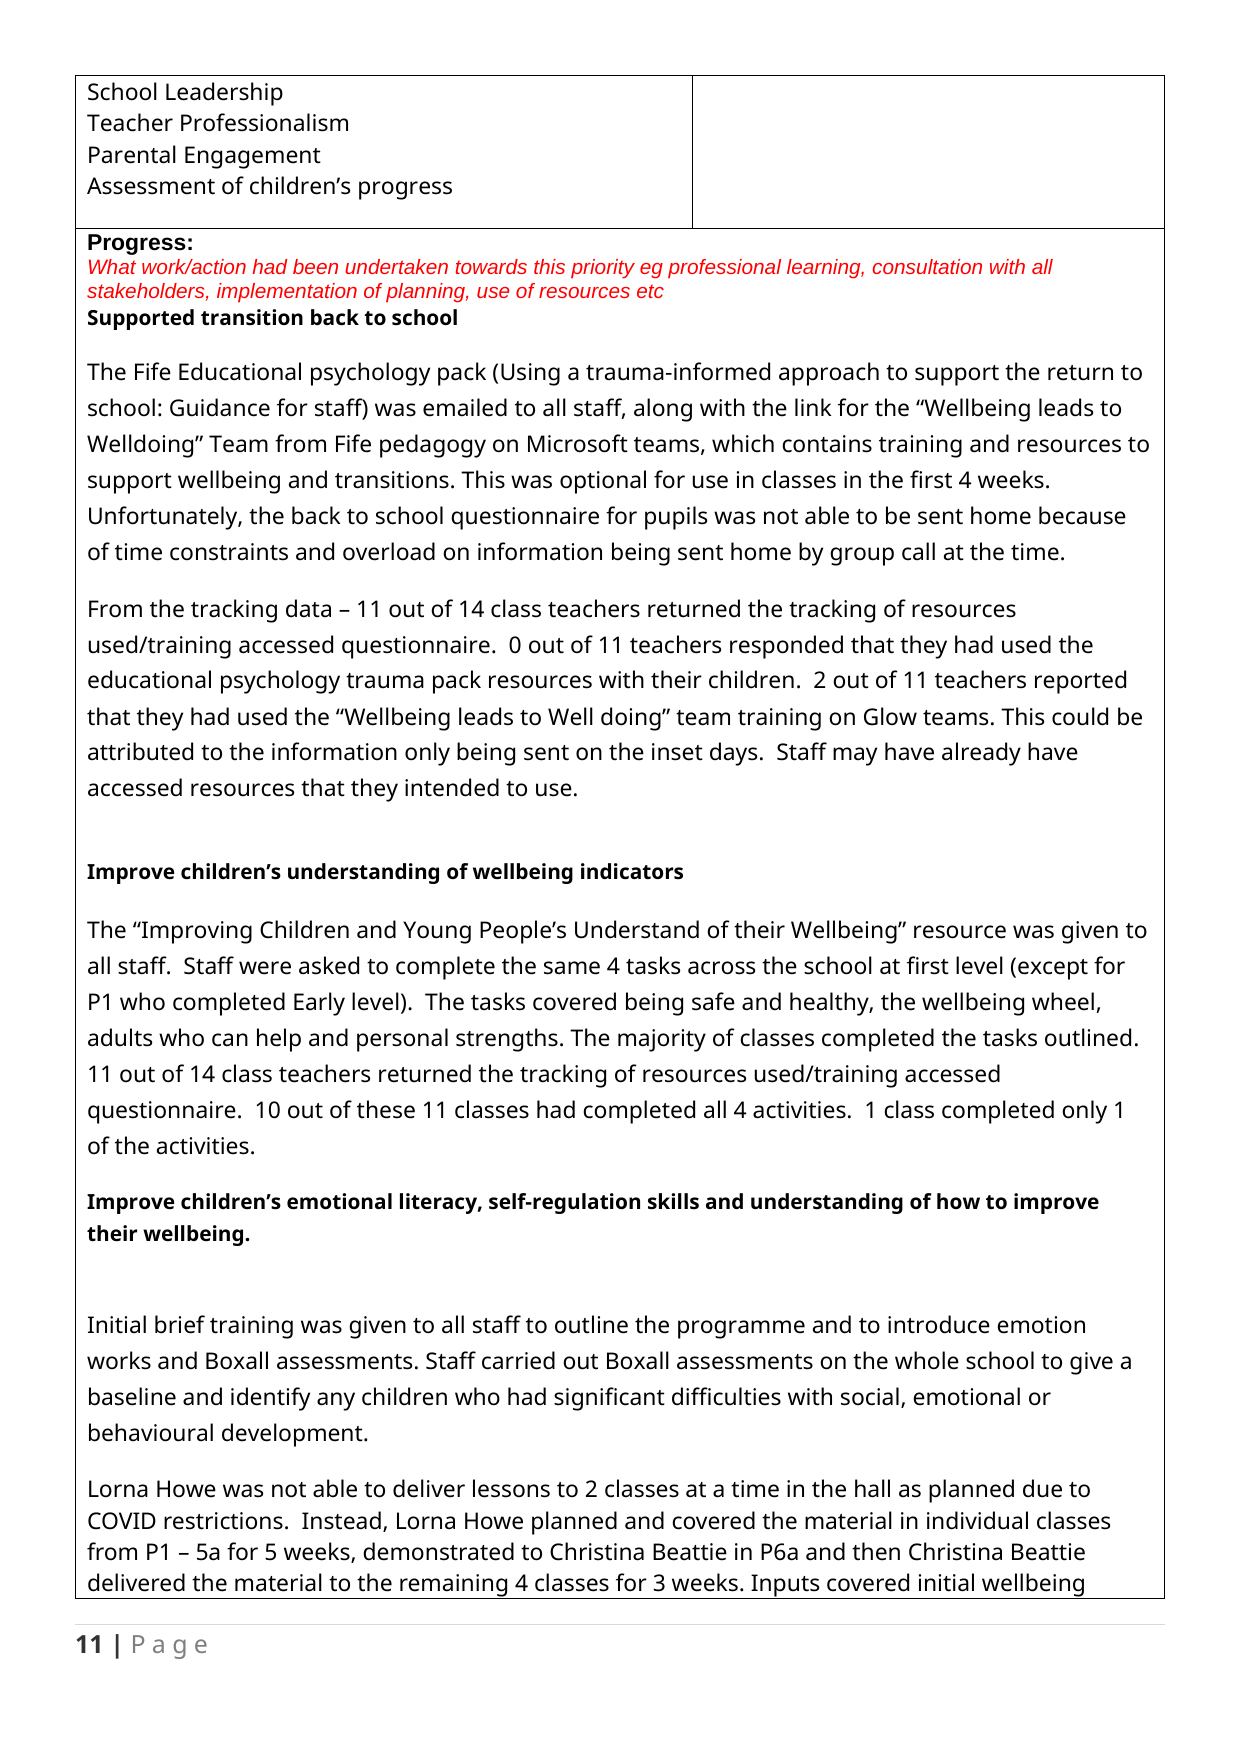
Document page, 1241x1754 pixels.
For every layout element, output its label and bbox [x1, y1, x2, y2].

table_cell [693, 76, 1164, 227]
table_cell [76, 76, 692, 227]
table_cell [76, 229, 1164, 1598]
